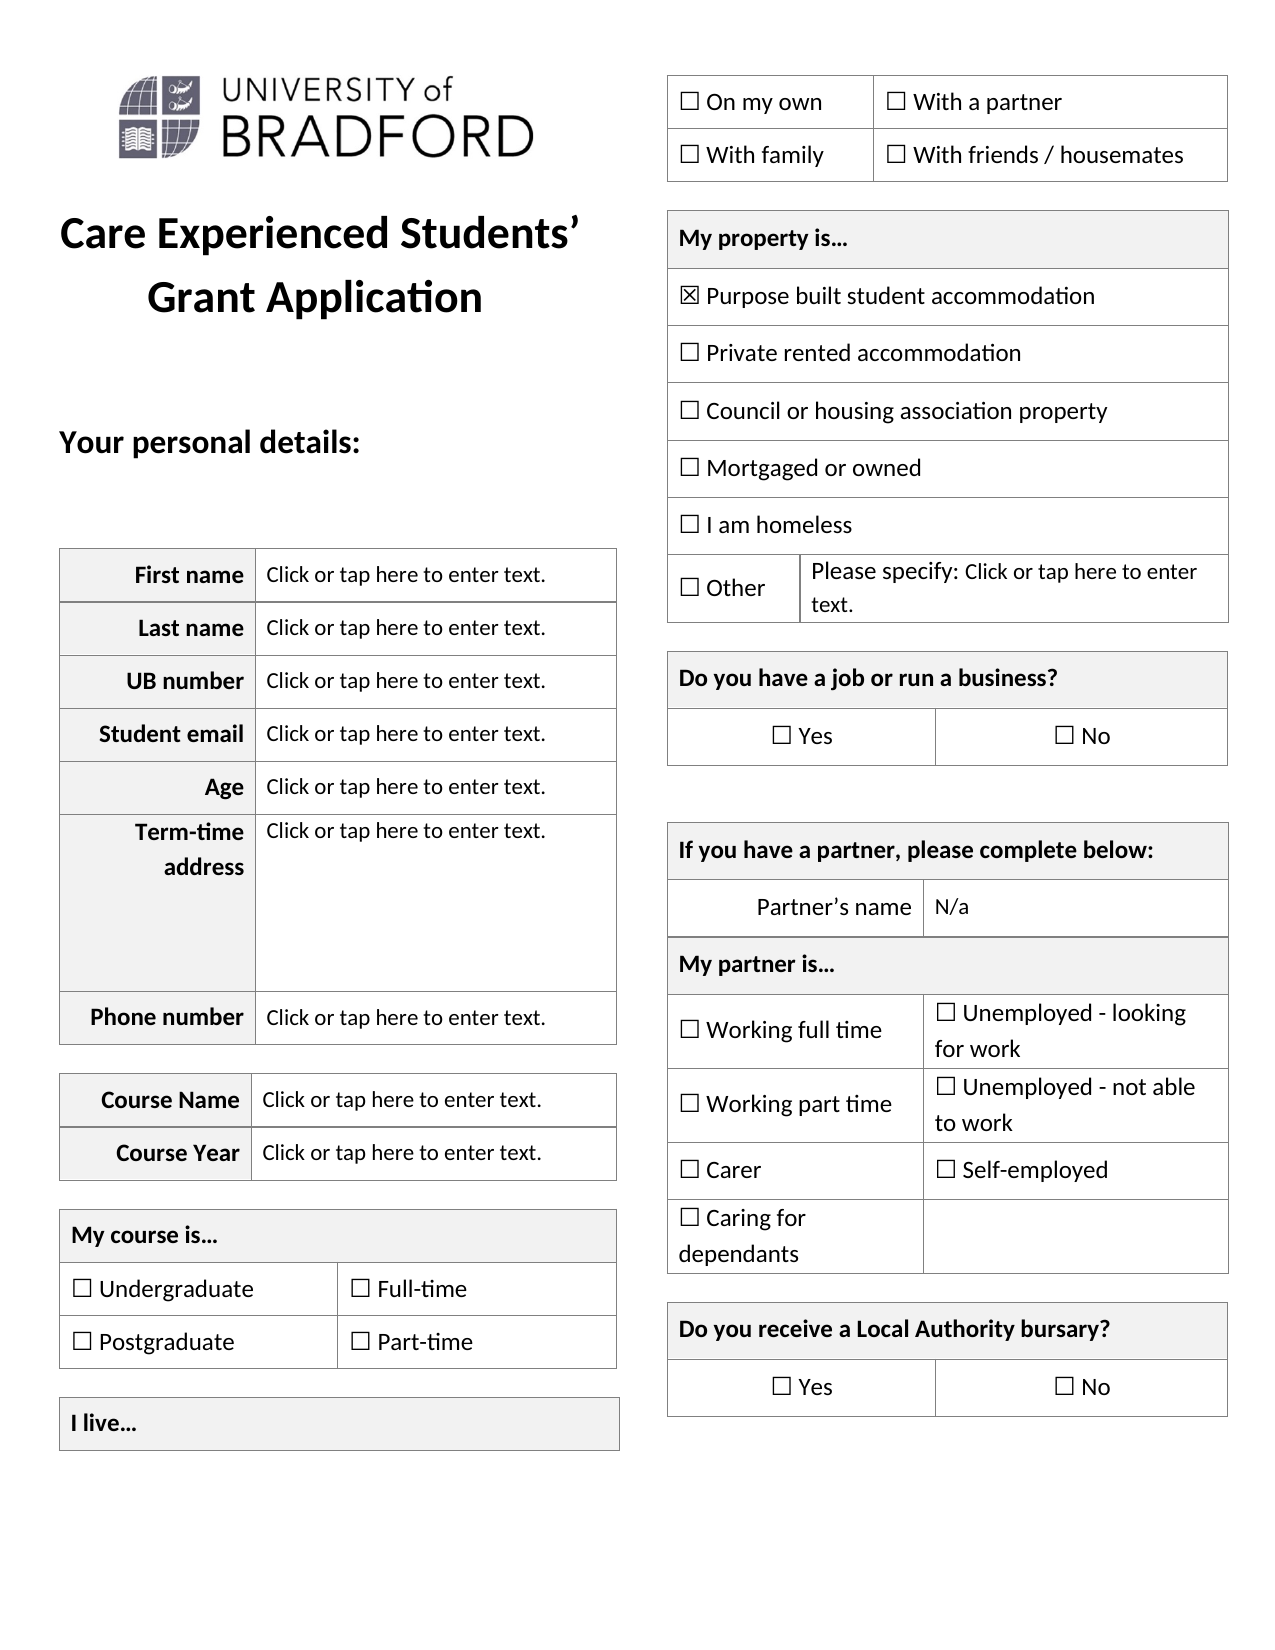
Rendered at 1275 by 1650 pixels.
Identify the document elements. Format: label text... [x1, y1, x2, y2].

table_cell With family [668, 129, 873, 181]
table_cell I am homeless [668, 498, 1228, 554]
picture [117, 75, 534, 159]
subtitle Care Experienced Students’ Grant Application [59, 204, 582, 400]
table_cell Part-time [338, 1316, 616, 1368]
table_header First name [60, 549, 255, 601]
table_header Course Name [60, 1074, 251, 1126]
table_cell No [936, 1360, 1227, 1416]
table_cell Term-time address [60, 815, 255, 991]
table_cell No [936, 709, 1227, 765]
subtitle Your personal details: [59, 422, 582, 538]
table_header I live… [60, 1398, 619, 1450]
table_cell My partner is… [668, 938, 1228, 994]
table_cell Unemployed - not able to work [924, 1069, 1228, 1142]
table_cell Mortgaged or owned [668, 441, 1228, 497]
table_cell Private rented accommodation [668, 326, 1228, 382]
table_header My course is… [60, 1210, 616, 1262]
table_cell Council or housing association property [668, 383, 1228, 439]
table_cell Caring for dependants [668, 1200, 923, 1273]
table_cell Undergraduate [60, 1263, 337, 1315]
table_cell Course Year [60, 1128, 251, 1179]
table_cell Yes [668, 1360, 935, 1416]
table_cell Please specify: [801, 555, 1228, 622]
table_cell With friends / housemates [874, 129, 1227, 181]
table_cell Student email [60, 709, 255, 761]
table_header My property is… [668, 211, 1228, 268]
table_cell Working part time [668, 1069, 923, 1142]
table_header Do you receive a Local Authority bursary? [668, 1303, 1227, 1358]
table_cell [924, 1200, 1228, 1273]
table_cell Partner’s name [668, 880, 923, 936]
table_cell Purpose built student accommodation [668, 269, 1228, 325]
table_cell Working full time [668, 995, 923, 1068]
table_cell Full-time [338, 1263, 616, 1315]
table_cell Other [668, 555, 799, 622]
table_cell Yes [668, 709, 935, 765]
table_cell UB number [60, 656, 255, 708]
table_cell Last name [60, 603, 255, 654]
table_cell Self-employed [924, 1143, 1228, 1199]
table_cell On my own [668, 76, 873, 128]
table_cell Phone number [60, 992, 255, 1044]
table_cell Carer [668, 1143, 923, 1199]
table_header Do you have a job or run a business? [668, 652, 1227, 707]
table_cell Postgraduate [60, 1316, 337, 1368]
table_header If you have a partner, please complete below: [668, 823, 1228, 879]
table_cell Unemployed - looking for work [924, 995, 1228, 1068]
table_cell Age [60, 762, 255, 814]
table_cell With a partner [874, 76, 1227, 128]
